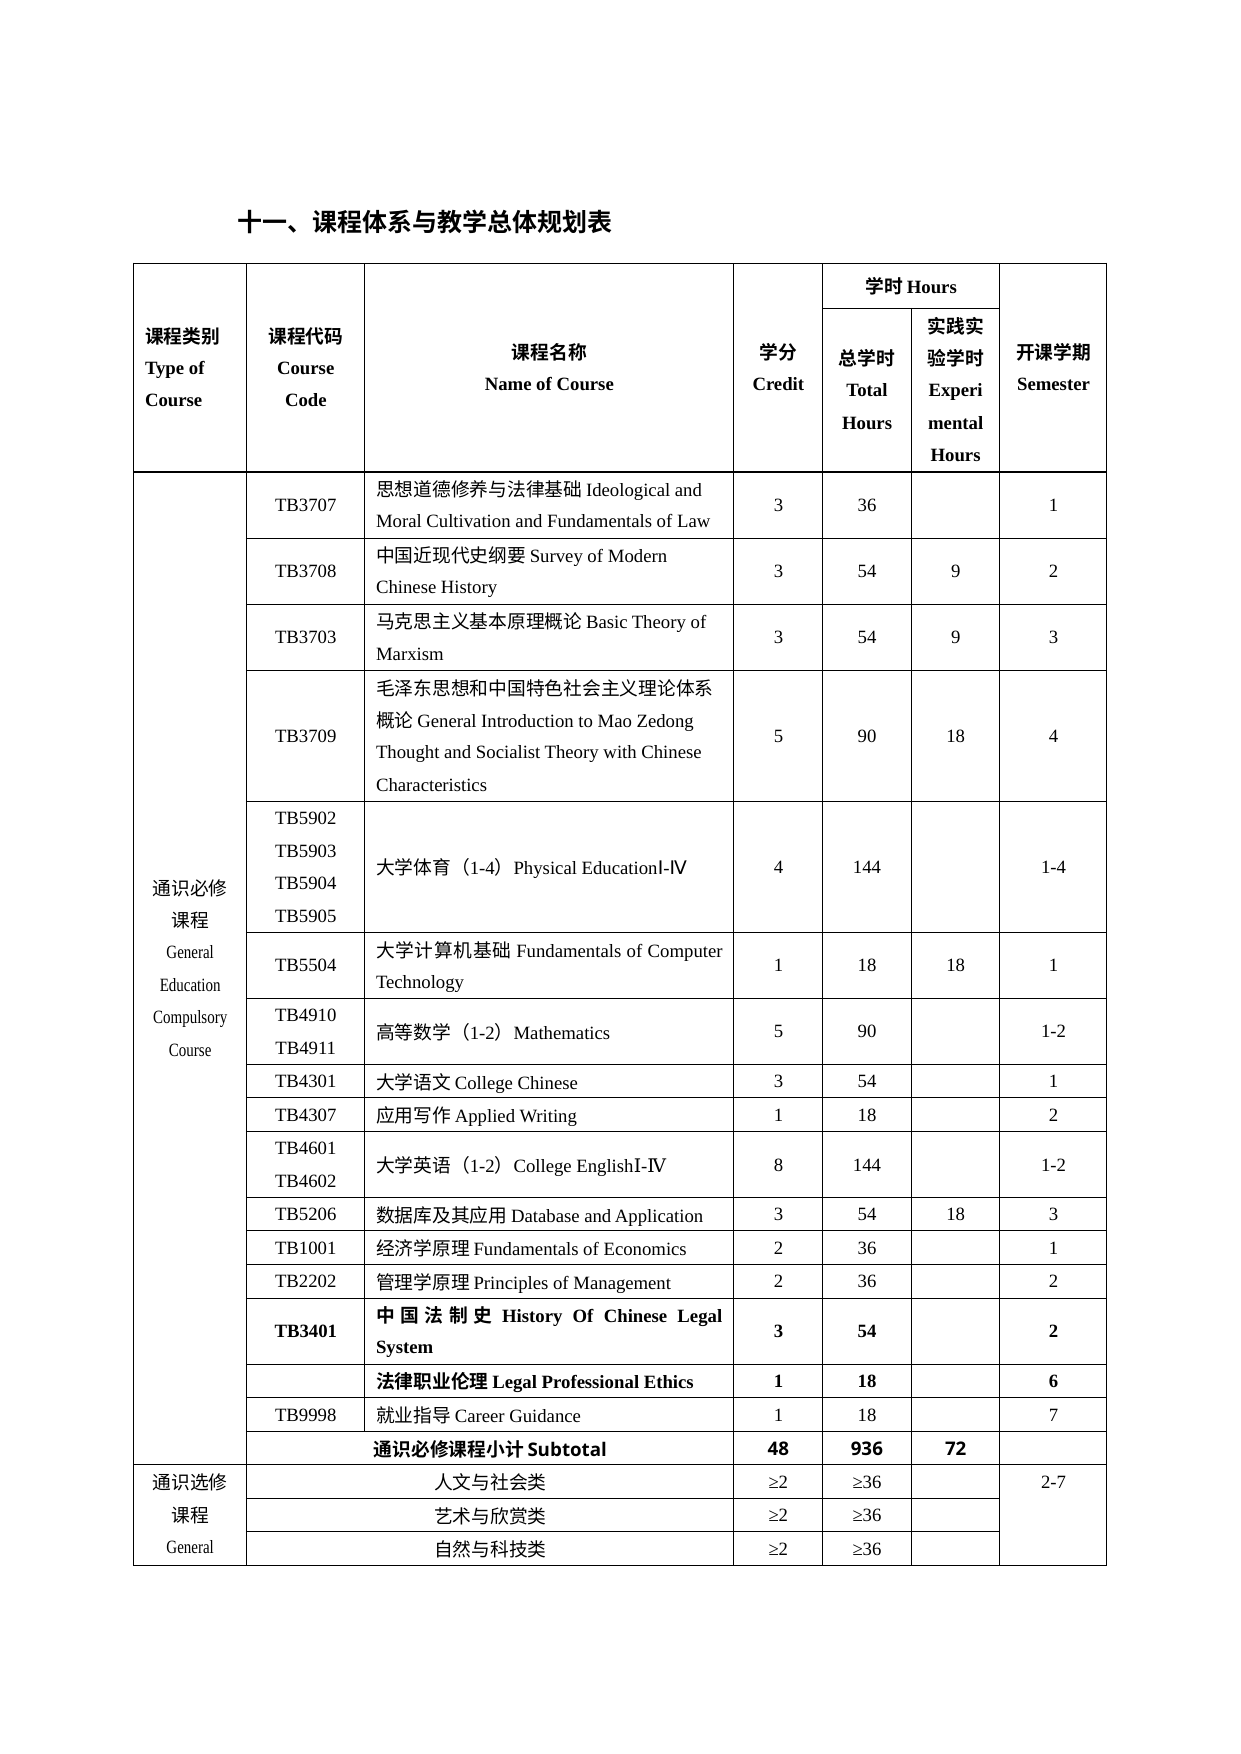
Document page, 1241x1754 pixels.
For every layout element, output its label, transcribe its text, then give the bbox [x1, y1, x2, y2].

table_cell 1 [734, 933, 822, 998]
table_cell [912, 1398, 999, 1431]
table_cell ≥2 [734, 1499, 822, 1531]
table_cell 54 [823, 605, 911, 669]
table_cell 马克思主义基本原理概论Basic Theory of Marxism [365, 605, 733, 669]
table_cell 总学时 Total Hours [823, 309, 911, 471]
table_cell 18 [823, 1398, 911, 1431]
table_cell [912, 802, 999, 932]
table_cell [912, 999, 999, 1064]
table_cell TB5504 [247, 933, 364, 998]
table_cell 1 [734, 1398, 822, 1431]
table_cell 3 [734, 1198, 822, 1230]
table_cell 54 [823, 539, 911, 603]
table_cell TB4307 [247, 1098, 364, 1131]
table_cell 大学英语（1-2）College EnglishⅠ-Ⅳ [365, 1132, 733, 1197]
table_cell 5 [734, 671, 822, 801]
table_cell TB3708 [247, 539, 364, 603]
table_cell 36 [823, 1265, 911, 1297]
table_cell [912, 473, 999, 537]
table_cell 3 [734, 539, 822, 603]
table_cell TB4601 TB4602 [247, 1132, 364, 1197]
table_cell 36 [823, 1231, 911, 1264]
table_header 课程类别Type of Course [134, 264, 246, 471]
table_cell 18 [823, 933, 911, 998]
table_cell 毛泽东思想和中国特色社会主义理论体系概论General Introduction to Mao Zedong Thought and Socialist Theory with Chinese Characteristics [365, 671, 733, 801]
table_cell ≥2 [734, 1465, 822, 1498]
table_cell 18 [912, 1198, 999, 1230]
table_cell TB9998 [247, 1398, 364, 1431]
table_header 学分Credit [734, 264, 822, 471]
table_cell TB3707 [247, 473, 364, 537]
table_cell 72 [912, 1432, 999, 1464]
table_cell 中国法制史History Of Chinese Legal System [365, 1299, 733, 1363]
table_cell 144 [823, 1132, 911, 1197]
table_cell 大学计算机基础Fundamentals of Computer Technology [365, 933, 733, 998]
table_cell [912, 1532, 999, 1565]
table_cell 2 [1000, 1299, 1106, 1363]
table_cell 3 [1000, 1198, 1106, 1230]
table_cell 1 [734, 1098, 822, 1131]
table_header 学时Hours [823, 264, 999, 308]
table_cell ≥2 [734, 1532, 822, 1565]
table_cell 54 [823, 1065, 911, 1097]
table_cell [912, 1465, 999, 1498]
table_cell 经济学原理Fundamentals of Economics [365, 1231, 733, 1264]
table_cell 大学体育（1-4）Physical EducationⅠ-Ⅳ [365, 802, 733, 932]
table_cell 1 [1000, 1065, 1106, 1097]
table_cell 1-2 [1000, 1132, 1106, 1197]
table_cell 48 [734, 1432, 822, 1464]
table_cell 通识必修课程 General Education Compulsory Course [134, 473, 246, 1464]
table_cell 2 [1000, 539, 1106, 603]
table_cell 法律职业伦理Legal Professional Ethics [365, 1365, 733, 1397]
table_cell 6 [1000, 1365, 1106, 1397]
text 十一、课程体系与教学总体规划表 [187, 188, 1053, 253]
table_cell 936 [823, 1432, 911, 1464]
table_cell 54 [823, 1299, 911, 1363]
table_cell 3 [1000, 605, 1106, 669]
table_cell 9 [912, 539, 999, 603]
table_cell 实践实验学时 Experimental Hours [912, 309, 999, 471]
table_cell 3 [734, 1065, 822, 1097]
table_cell 1 [1000, 1231, 1106, 1264]
table_cell 54 [823, 1198, 911, 1230]
table_header 课程名称 Name of Course [365, 264, 733, 471]
table_cell ≥36 [823, 1465, 911, 1498]
table_cell 中国近现代史纲要Survey of Modern Chinese History [365, 539, 733, 603]
table_header 开课学期Semester [1000, 264, 1106, 471]
table_cell 7 [1000, 1398, 1106, 1431]
table_cell TB4301 [247, 1065, 364, 1097]
table_cell TB5902 TB5903 TB5904 TB5905 [247, 802, 364, 932]
table_cell 144 [823, 802, 911, 932]
table_cell 1-4 [1000, 802, 1106, 932]
table_cell 18 [912, 933, 999, 998]
table_cell 4 [734, 802, 822, 932]
table_cell TB3709 [247, 671, 364, 801]
table_cell 9 [912, 605, 999, 669]
table_cell 应用写作Applied Writing [365, 1098, 733, 1131]
table_cell 管理学原理Principles of Management [365, 1265, 733, 1297]
table_cell [912, 1065, 999, 1097]
table_cell [912, 1132, 999, 1197]
table_cell 1 [734, 1365, 822, 1397]
table_cell TB3401 [247, 1299, 364, 1363]
table_cell [912, 1098, 999, 1131]
table_cell 36 [823, 473, 911, 537]
table_cell 1 [1000, 473, 1106, 537]
table_cell [1000, 1432, 1106, 1464]
table_cell 自然与科技类 [247, 1532, 733, 1565]
table_cell 通识必修课程小计Subtotal [247, 1432, 733, 1464]
table_cell 2-7 [1000, 1465, 1106, 1565]
table_cell 18 [823, 1098, 911, 1131]
table_cell 通识选修课程 General Education Optional Course [134, 1465, 246, 1565]
table_cell 4 [1000, 671, 1106, 801]
table_cell 1 [1000, 933, 1106, 998]
table_cell TB1001 [247, 1231, 364, 1264]
table_cell [912, 1299, 999, 1363]
table_cell 3 [734, 473, 822, 537]
table_cell 90 [823, 999, 911, 1064]
table_cell TB2202 [247, 1265, 364, 1297]
table_cell 2 [1000, 1098, 1106, 1131]
table_cell 高等数学（1-2）Mathematics [365, 999, 733, 1064]
table_cell TB3703 [247, 605, 364, 669]
table_cell 18 [823, 1365, 911, 1397]
table_cell TB4910 TB4911 [247, 999, 364, 1064]
table_cell 艺术与欣赏类 [247, 1499, 733, 1531]
table_cell ≥36 [823, 1532, 911, 1565]
table_cell [912, 1365, 999, 1397]
table_cell 数据库及其应用Database and Application [365, 1198, 733, 1230]
table_cell 90 [823, 671, 911, 801]
table_cell [247, 1365, 364, 1397]
table_cell 1-2 [1000, 999, 1106, 1064]
table_header 课程代码 Course Code [247, 264, 364, 471]
table_cell 3 [734, 1299, 822, 1363]
table_cell 人文与社会类 [247, 1465, 733, 1498]
table_cell 2 [734, 1265, 822, 1297]
table_cell 8 [734, 1132, 822, 1197]
table_cell [912, 1499, 999, 1531]
table_cell ≥36 [823, 1499, 911, 1531]
table_cell [912, 1231, 999, 1264]
table_cell 18 [912, 671, 999, 801]
table_cell 3 [734, 605, 822, 669]
table_cell 5 [734, 999, 822, 1064]
table_cell TB5206 [247, 1198, 364, 1230]
table_cell 思想道德修养与法律基础Ideological and Moral Cultivation and Fundamentals of Law [365, 473, 733, 537]
table_cell 2 [734, 1231, 822, 1264]
table_cell 就业指导Career Guidance [365, 1398, 733, 1431]
table_cell [912, 1265, 999, 1297]
table_cell 2 [1000, 1265, 1106, 1297]
table_cell 大学语文College Chinese [365, 1065, 733, 1097]
